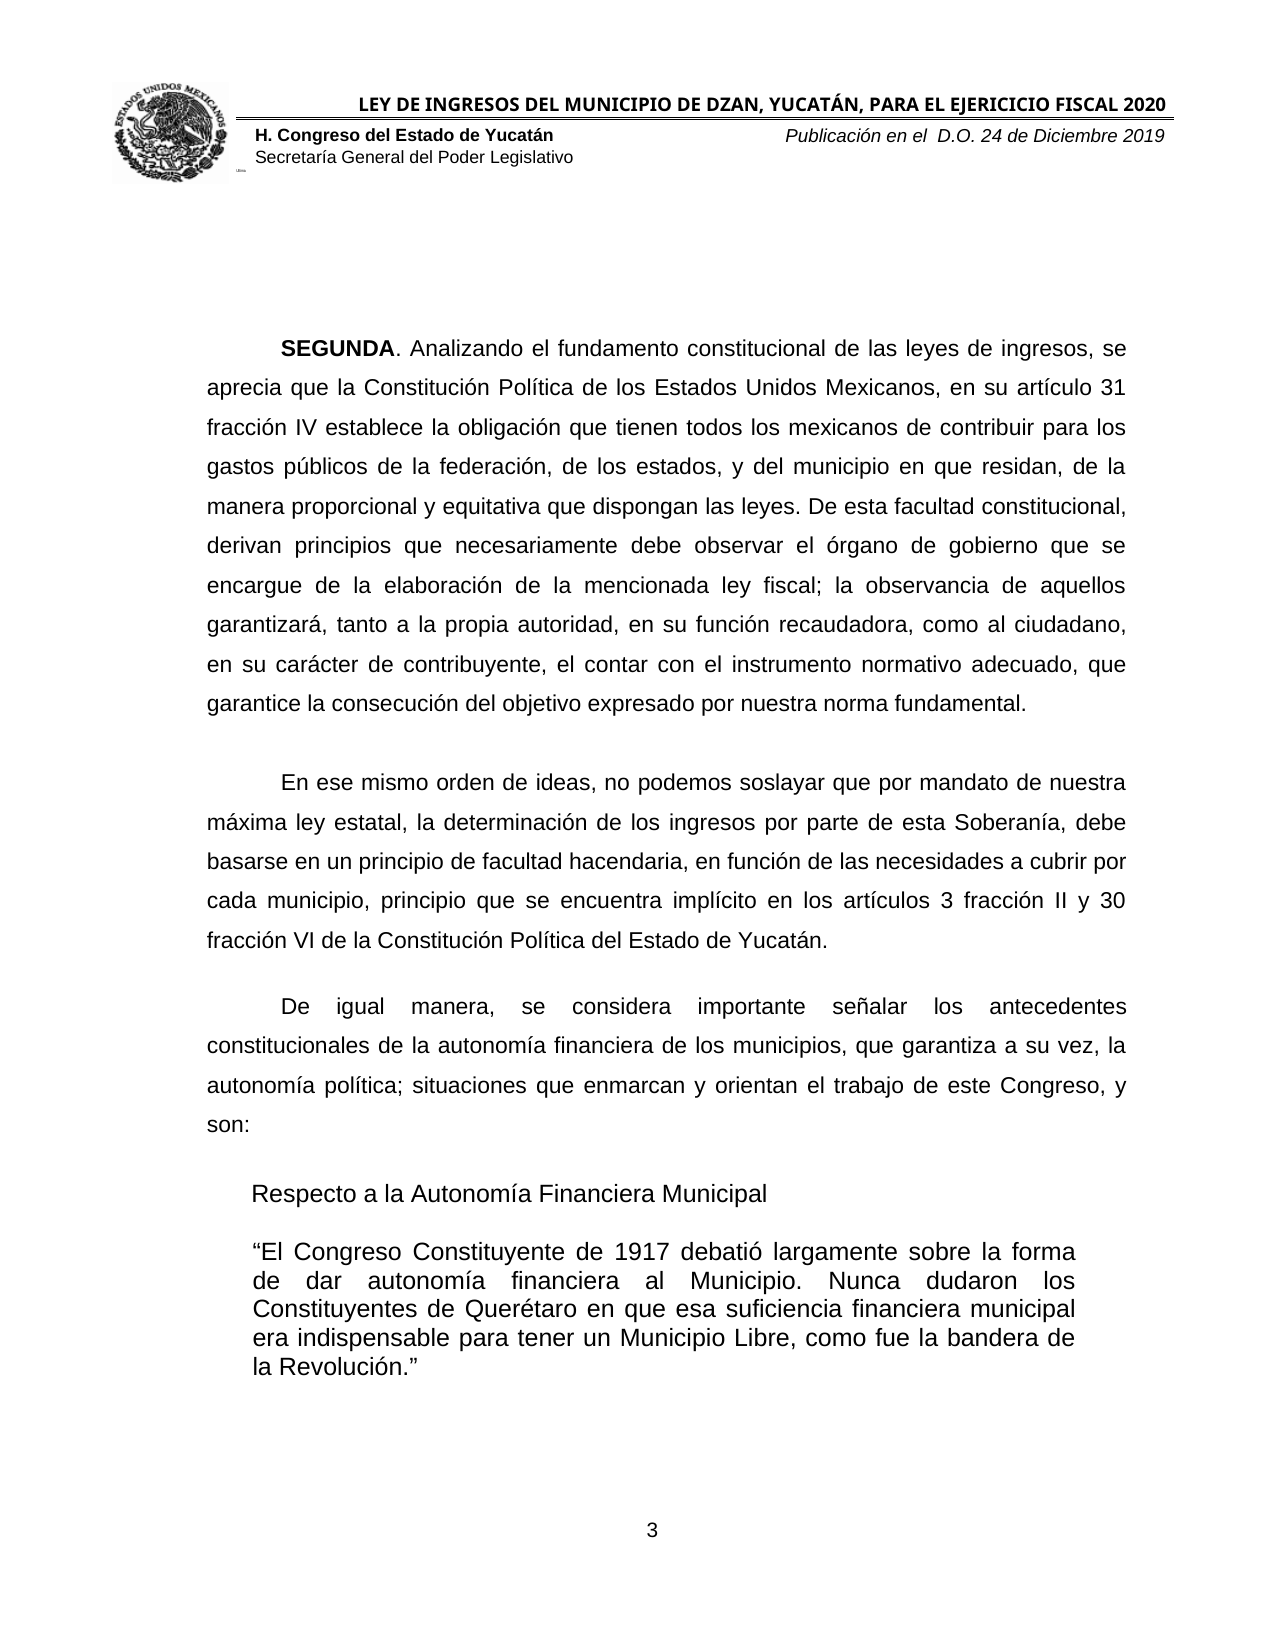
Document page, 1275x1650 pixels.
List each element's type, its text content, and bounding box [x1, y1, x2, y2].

text Respecto a Municipal [177, 1179, 1127, 1208]
text SEGUNDA. Analizando el fundamento constitucional de las leyes de ingresos, se aprecia que la Constitución Política de los Estados Unidos Mexicanos, en su artículo 31 fracción IV establece la obligación que tienen todos los mexicanos de contribuir para los gastos públicos de la federación, de los estados, y del municipio en que residan, de la manera proporcional y equitativa que dispongan las leyes. De esta facultad constitucional, derivan principios que necesariamente debe observar el órgano de gobierno que se encargue de la elaboración de la mencionada ley fiscal; la observancia de aquellos garantizará, tanto a la propia autoridad, en su función recaudadora, como al ciudadano, en su carácter de contribuyente, el contar con el instrumento normativo adecuado, que garantice la consecución del objetivo expresado por nuestra norma fundamental. [207, 335, 1127, 716]
text De igual manera, se considera importante señalar los antecedentes constitucionales de la autonomía financiera de los municipios, que garantiza a su vez, la autonomía política; situaciones que enmarcan y orientan el trabajo de este Congreso, y son: [207, 993, 1127, 1138]
text “El Congreso Constituyente de 1917 debatió largamente sobre la forma de dar autonomía financiera al Municipio. Nunca dudaron los Constituyentes de Querétaro en que esa suficiencia financiera municipal era indispensable para tener un Municipio Libre, como fue la bandera de [252, 1237, 1077, 1381]
text En ese mismo orden de ideas, no podemos soslayar que por mandato de nuestra máxima ley estatal, la determinación de los ingresos por parte de esta Soberanía, debe basarse en un principio de facultad hacendaria, en función de las necesidades a cubrir por cada municipio, principio que se encuentra implícito en los artículos 3 fracción II y 30 fracción VI de la Constitución Política del Estado de Yucatán. [207, 769, 1127, 953]
